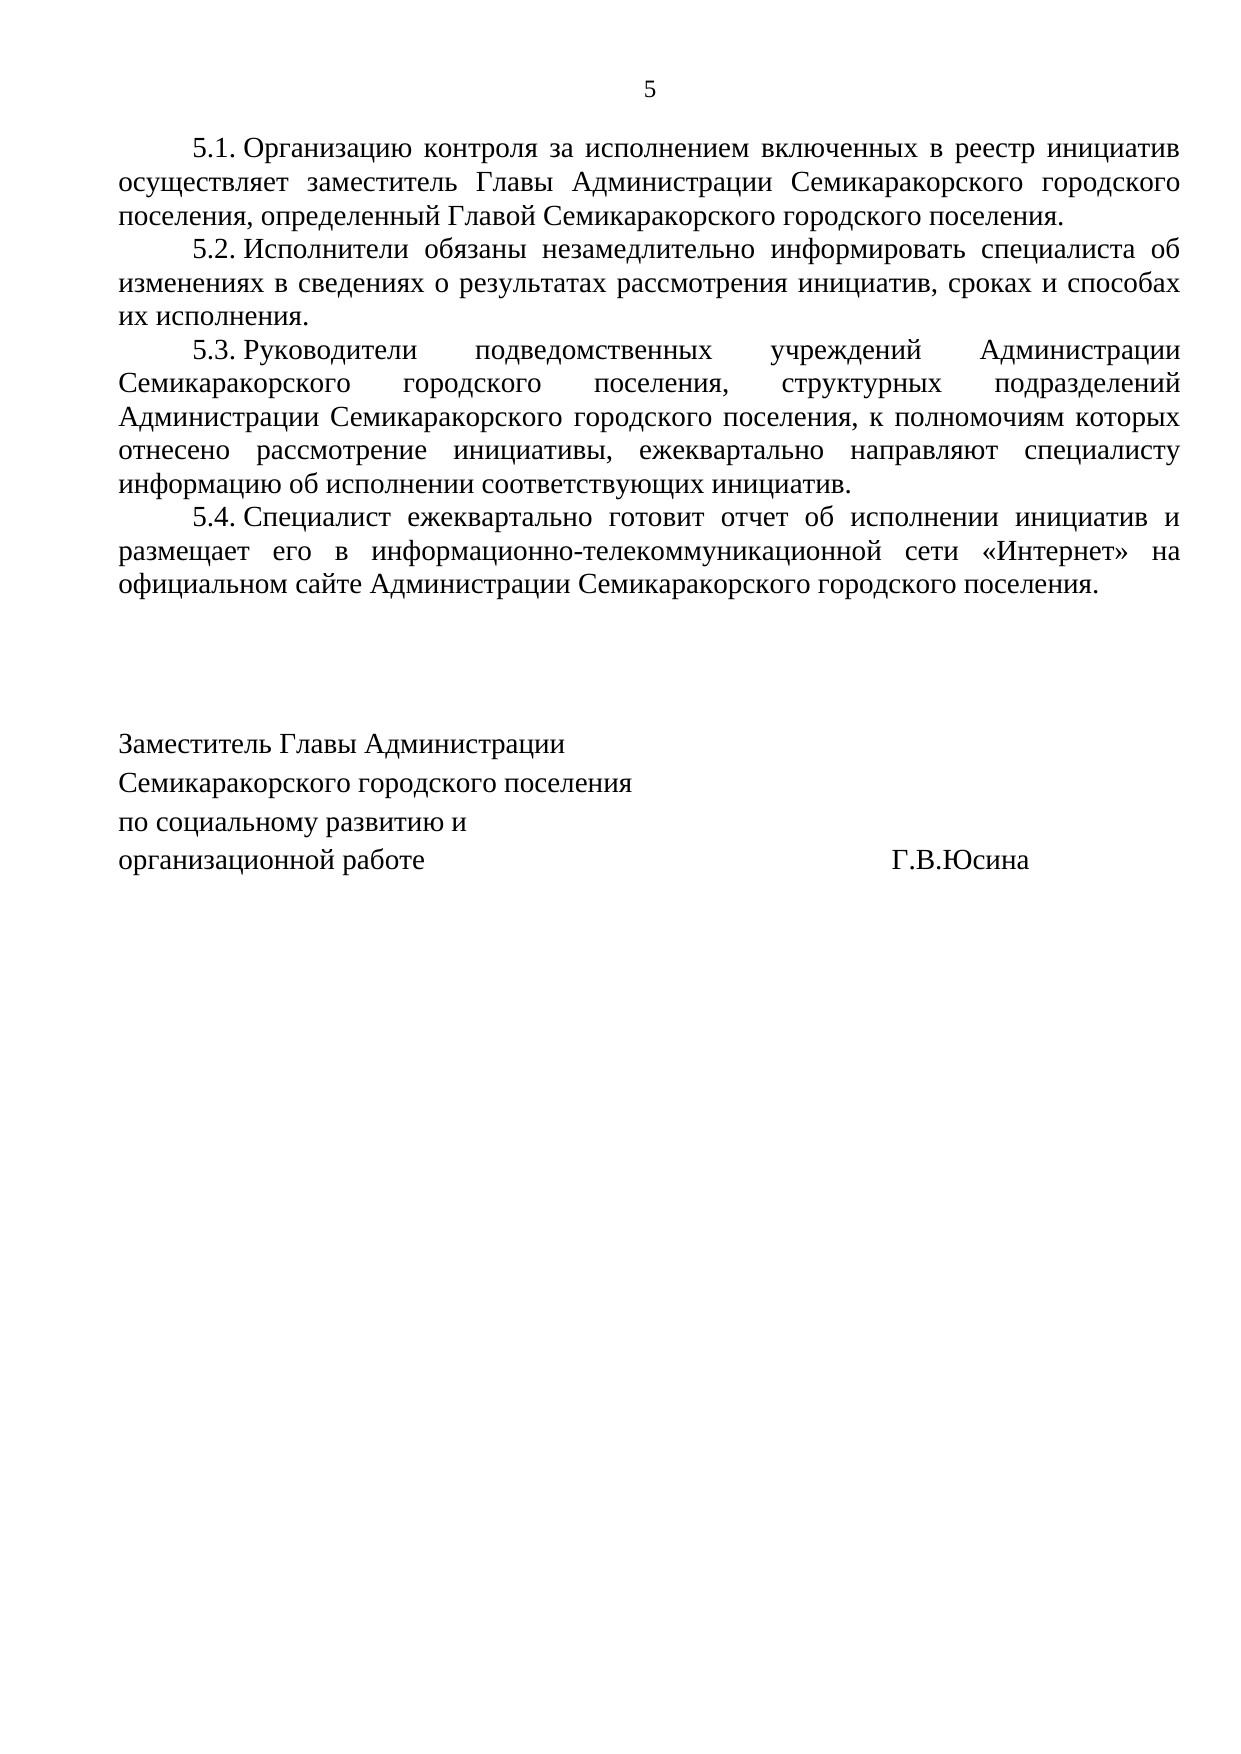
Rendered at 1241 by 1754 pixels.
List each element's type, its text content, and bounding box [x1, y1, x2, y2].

text 5.2. Исполнители обязаны незамедлительно информировать специалиста об изменениях в сведениях о результатах рассмотрения инициатив, сроках и способах их исполнения. [118, 231, 1181, 332]
text Заместитель Главы Администрации [118, 727, 1181, 760]
text 5.3. Руководители подведомственных учреждений Администрации Семикаракорского городского поселения, структурных подразделений Администрации Семикаракорского городского поселения, к полномочиям которых отнесено рассмотрение инициативы, ежеквартально направляют специалисту информацию об исполнении соответствующих инициатив. [118, 332, 1181, 499]
text организационной работе Г.В.Юсина [118, 842, 1181, 876]
text Семикаракорского городского поселения [118, 765, 1181, 799]
text 5.1. Организацию контроля за исполнением включенных в реестр инициатив осуществляет заместитель Главы Администрации Семикаракорского городского поселения, определенный Главой Семикаракорского городского поселения. [118, 131, 1181, 231]
text по социальному развитию и [118, 804, 1181, 837]
text 5.4. Специалист ежеквартально готовит отчет об исполнении инициатив и размещает его в информационно-телекоммуникационной сети «Интернет» на официальном сайте Администрации Семикаракорского городского поселения. [118, 499, 1181, 600]
